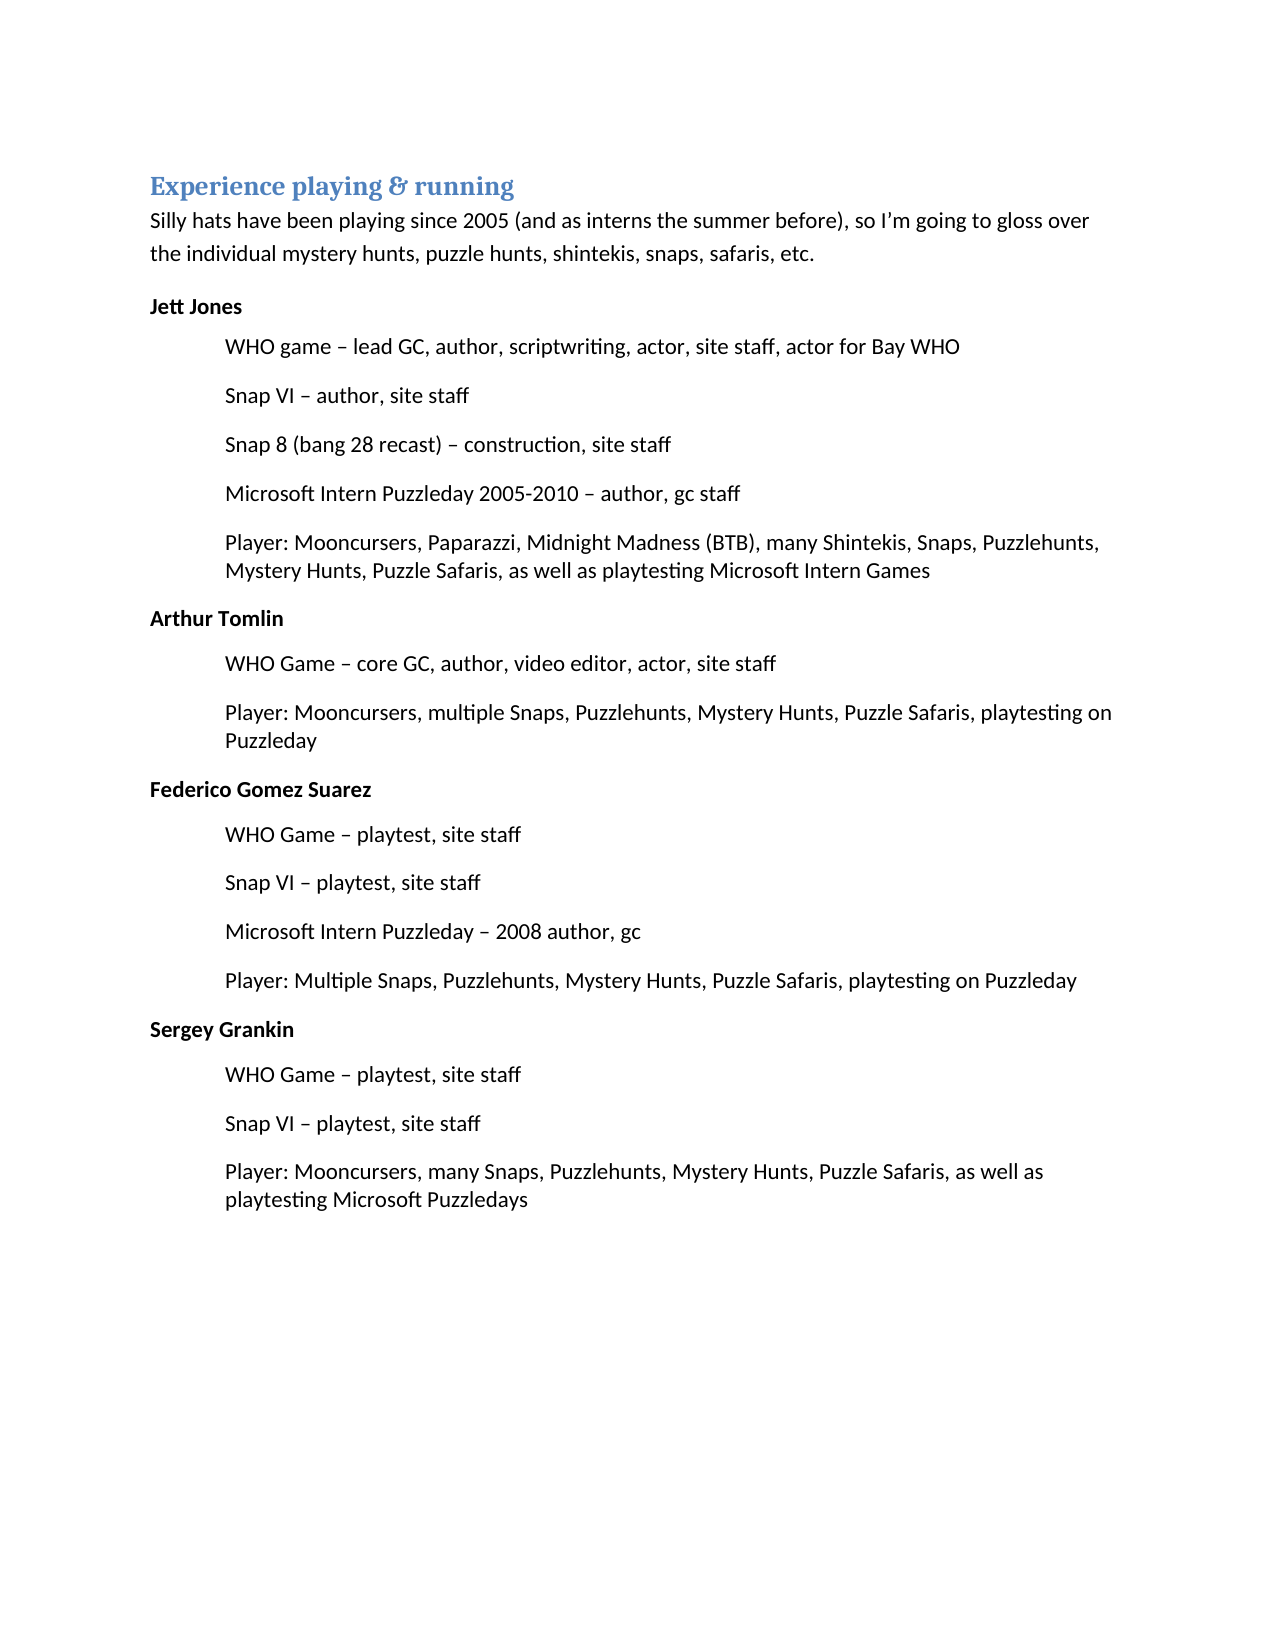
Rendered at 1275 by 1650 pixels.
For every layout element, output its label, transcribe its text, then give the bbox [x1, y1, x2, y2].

text Player: Mooncursers, many Snaps, Puzzlehunts, Mystery Hunts, Puzzle Safaris, as well as playtesting Microsoft Puzzledays [225, 1157, 1125, 1213]
subtitle Experience playing & running [150, 171, 1125, 202]
text Microsoft Intern Puzzleday – 2008 author, gc [225, 917, 1125, 945]
text Jett Jones [150, 292, 1125, 320]
text WHO Game – playtest, site staff [225, 1060, 1125, 1088]
text Microsoft Intern Puzzleday 2005-2010 – author, gc staff [225, 479, 1125, 507]
text Snap VI – author, site staff [225, 381, 1125, 409]
text Snap VI – playtest, site staff [225, 1109, 1125, 1137]
text Player: Multiple Snaps, Puzzlehunts, Mystery Hunts, Puzzle Safaris, playtesting on Puzzleday [225, 966, 1125, 994]
text Silly hats have been playing since 2005 (and as interns the summer before), so I’m going to gloss over the individual mystery hunts, puzzle hunts, shintekis, snaps, safaris, etc. [150, 207, 1125, 267]
text WHO Game – core GC, author, video editor, actor, site staff [225, 649, 1125, 677]
text Sergey Grankin [150, 1015, 1125, 1043]
text Player: Mooncursers, multiple Snaps, Puzzlehunts, Mystery Hunts, Puzzle Safaris, playtesting on Puzzleday [225, 698, 1125, 754]
text Federico Gomez Suarez [150, 775, 1125, 803]
text Snap 8 (bang 28 recast) – construction, site staff [225, 430, 1125, 458]
text WHO game – lead GC, author, scriptwriting, actor, site staff, actor for Bay WHO [225, 332, 1125, 360]
text Player: Mooncursers, Paparazzi, Midnight Madness (BTB), many Shintekis, Snaps, Puzzlehunts, Mystery Hunts, Puzzle Safaris, as well as playtesting Microsoft Intern Games [225, 528, 1125, 584]
text WHO Game – playtest, site staff [225, 820, 1125, 848]
text Snap VI – playtest, site staff [225, 868, 1125, 897]
text Arthur Tomlin [150, 604, 1125, 633]
